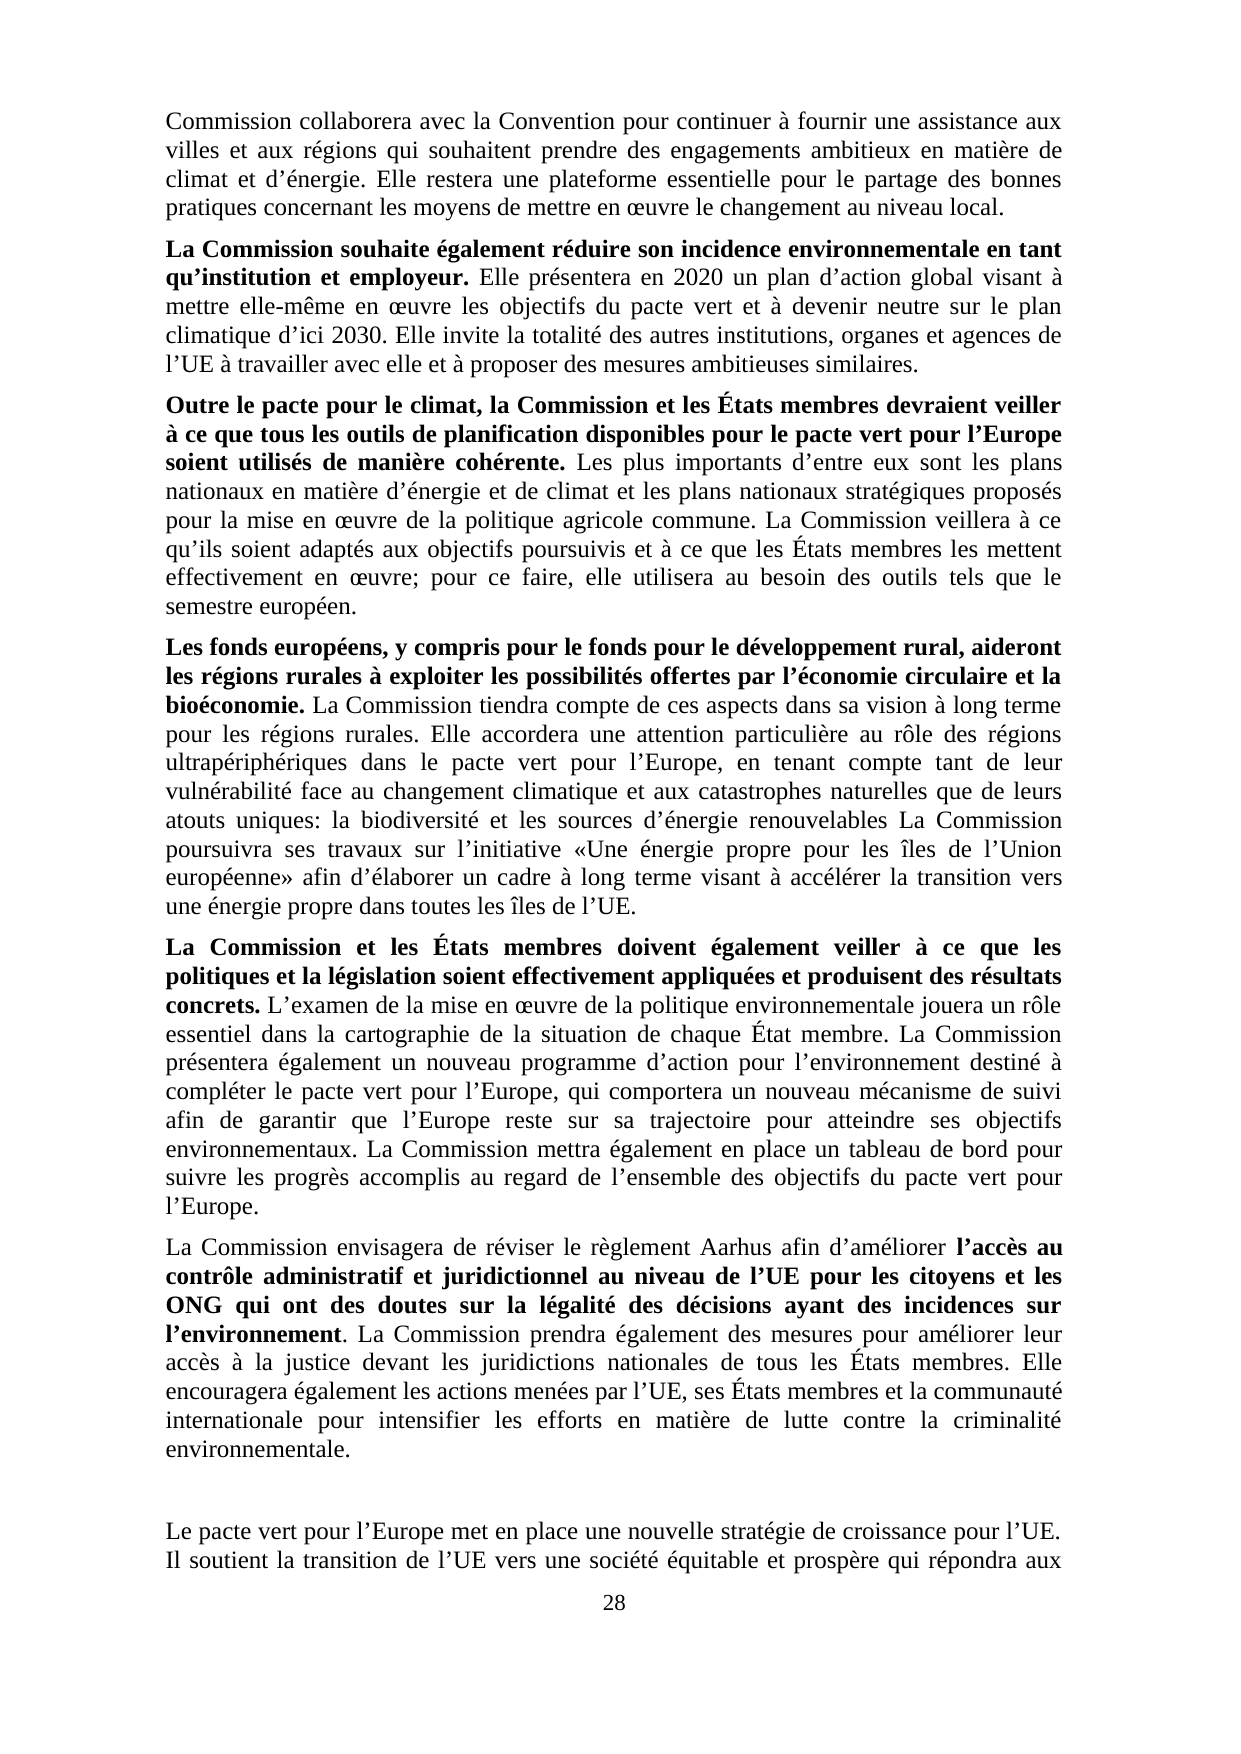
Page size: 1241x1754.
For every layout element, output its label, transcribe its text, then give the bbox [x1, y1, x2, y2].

text La Commission et les États membres doivent également veiller à ce que les politiques et la législation soient effectivement appliquées et produisent des résultats concrets. L’examen de la mise en œuvre de la politique environnementale jouera un rôle essentiel dans la cartographie de la situation de chaque État membre. La Commission présentera également un nouveau programme d’action pour l’environnement destiné à compléter le pacte vert pour l’Europe, qui comportera un nouveau mécanisme de suivi afin de garantir que l’Europe reste sur sa trajectoire pour atteindre ses objectifs environnementaux. La Commission mettra également en place un tableau de bord pour suivre les progrès accomplis au regard de l’ensemble des objectifs du pacte vert pour l’Europe. [165, 932, 1063, 1220]
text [165, 106, 1063, 221]
text La Commission souhaite également réduire son incidence environnementale en tant qu’institution et employeur. Elle présentera en 2020 un plan d’action global visant à mettre elle-même en œuvre les objectifs du pacte vert et à devenir neutre sur le plan climatique d’ici 2030. Elle invite la totalité des autres institutions, organes et agences de l’UE à travailler avec elle et à proposer des mesures ambitieuses similaires. [165, 234, 1063, 377]
text Les fonds européens, y compris pour le fonds pour le développement rural, aideront les régions rurales à exploiter les possibilités offertes par l’économie circulaire et la bioéconomie. La Commission tiendra compte de ces aspects dans sa vision à long terme pour les régions rurales. Elle accordera une attention particulière au rôle des régions ultrapériphériques dans le pacte vert pour l’Europe, en tenant compte tant de leur vulnérabilité face au changement climatique et aux catastrophes naturelles que de leurs atouts uniques: la biodiversité et les sources d’énergie renouvelables La Commission poursuivra ses travaux sur l’initiative «Une énergie propre pour les îles de l’Union européenne» afin d’élaborer un cadre à long terme visant à accélérer la transition vers une énergie propre dans toutes les îles de l’UE. [165, 632, 1063, 920]
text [165, 1516, 1063, 1574]
text La Commission envisagera de réviser le règlement Aarhus afin d’améliorer l’accès au contrôle administratif et juridictionnel au niveau de l’UE pour les citoyens et les ONG qui ont des doutes sur la légalité des décisions ayant des incidences sur l’environnement. La Commission prendra également des mesures pour améliorer leur accès à la justice devant les juridictions nationales de tous les États membres. Elle encouragera également les actions menées par l’UE, ses États membres et la communauté internationale pour intensifier les efforts en matière de lutte contre la criminalité environnementale. [165, 1232, 1063, 1462]
text Outre le pacte pour le climat, la Commission et les États membres devraient veiller à ce que tous les outils de planification disponibles pour le pacte vert pour l’Europe soient utilisés de manière cohérente. Les plus importants d’entre eux sont les plans nationaux en matière d’énergie et de climat et les plans nationaux stratégiques proposés pour la mise en œuvre de la politique agricole commune. La Commission veillera à ce qu’ils soient adaptés aux objectifs poursuivis et à ce que les États membres les mettent effectivement en œuvre; pour ce faire, elle utilisera au besoin des outils tels que le semestre européen. [165, 390, 1063, 620]
